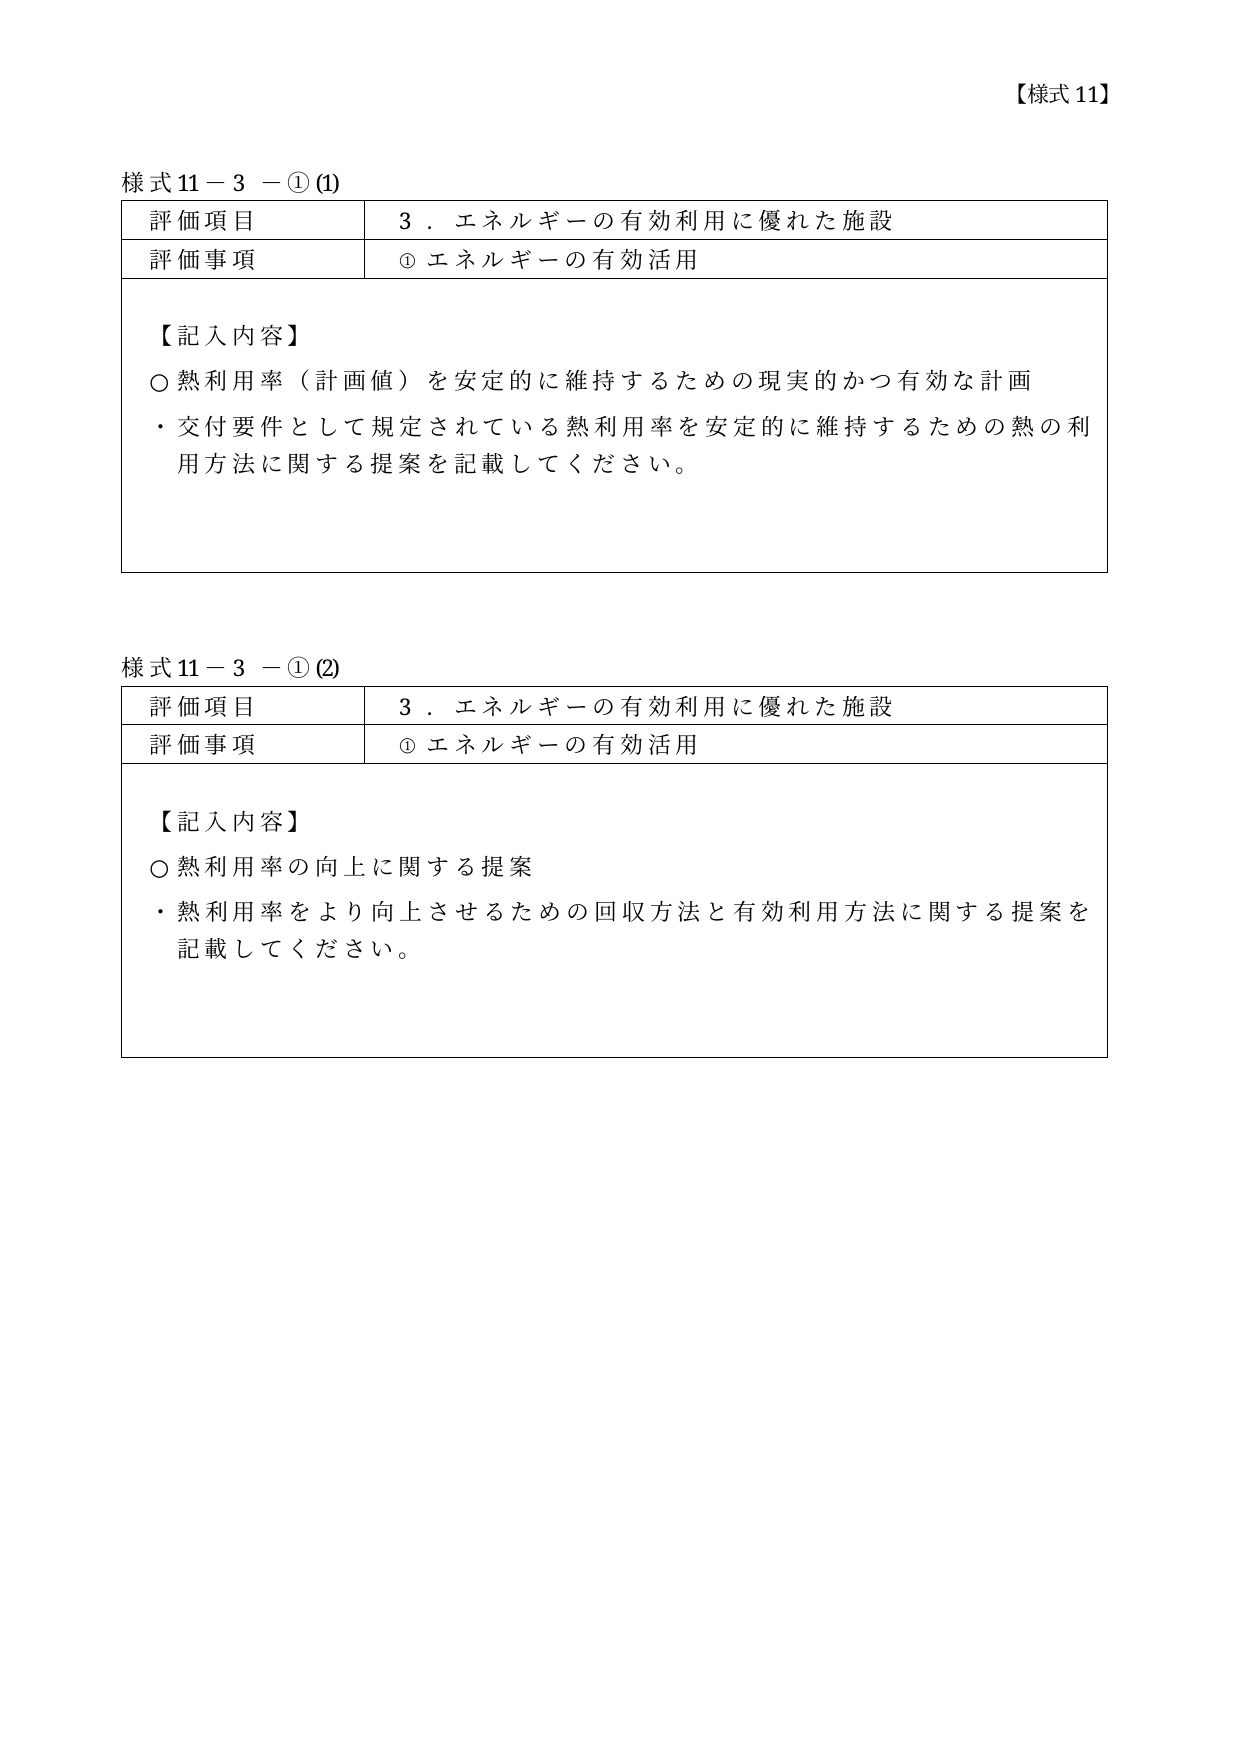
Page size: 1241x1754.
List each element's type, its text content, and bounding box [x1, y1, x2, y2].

table_cell 評価事項 [122, 240, 364, 277]
table_cell 【記入内容】 ○熱利用率（計画値）を安定的に維持するための現実的かつ有効な計画 ・交付要件として規定されている熱利用率を安定的に維持するための熱の利用方法に関する提案を記載してください。 [122, 279, 1107, 572]
table_header 3．エネルギーの有効利用に優れた施設 [365, 687, 1107, 724]
table_header 評価項目 [122, 687, 364, 724]
text 様式11－3－①(1) [121, 162, 1119, 200]
table_header 評価項目 [122, 201, 364, 239]
text 様式11－3－①(2) [121, 648, 1119, 686]
table_header 3．エネルギーの有効利用に優れた施設 [365, 201, 1107, 239]
table_cell 【記入内容】 ○熱利用率の向上に関する提案 ・熱利用率をより向上させるための回収方法と有効利用方法に関する提案を記載してください。 [122, 764, 1107, 1057]
table_cell ①エネルギーの有効活用 [365, 240, 1107, 277]
table_cell 評価事項 [122, 725, 364, 763]
table_cell ①エネルギーの有効活用 [365, 725, 1107, 763]
